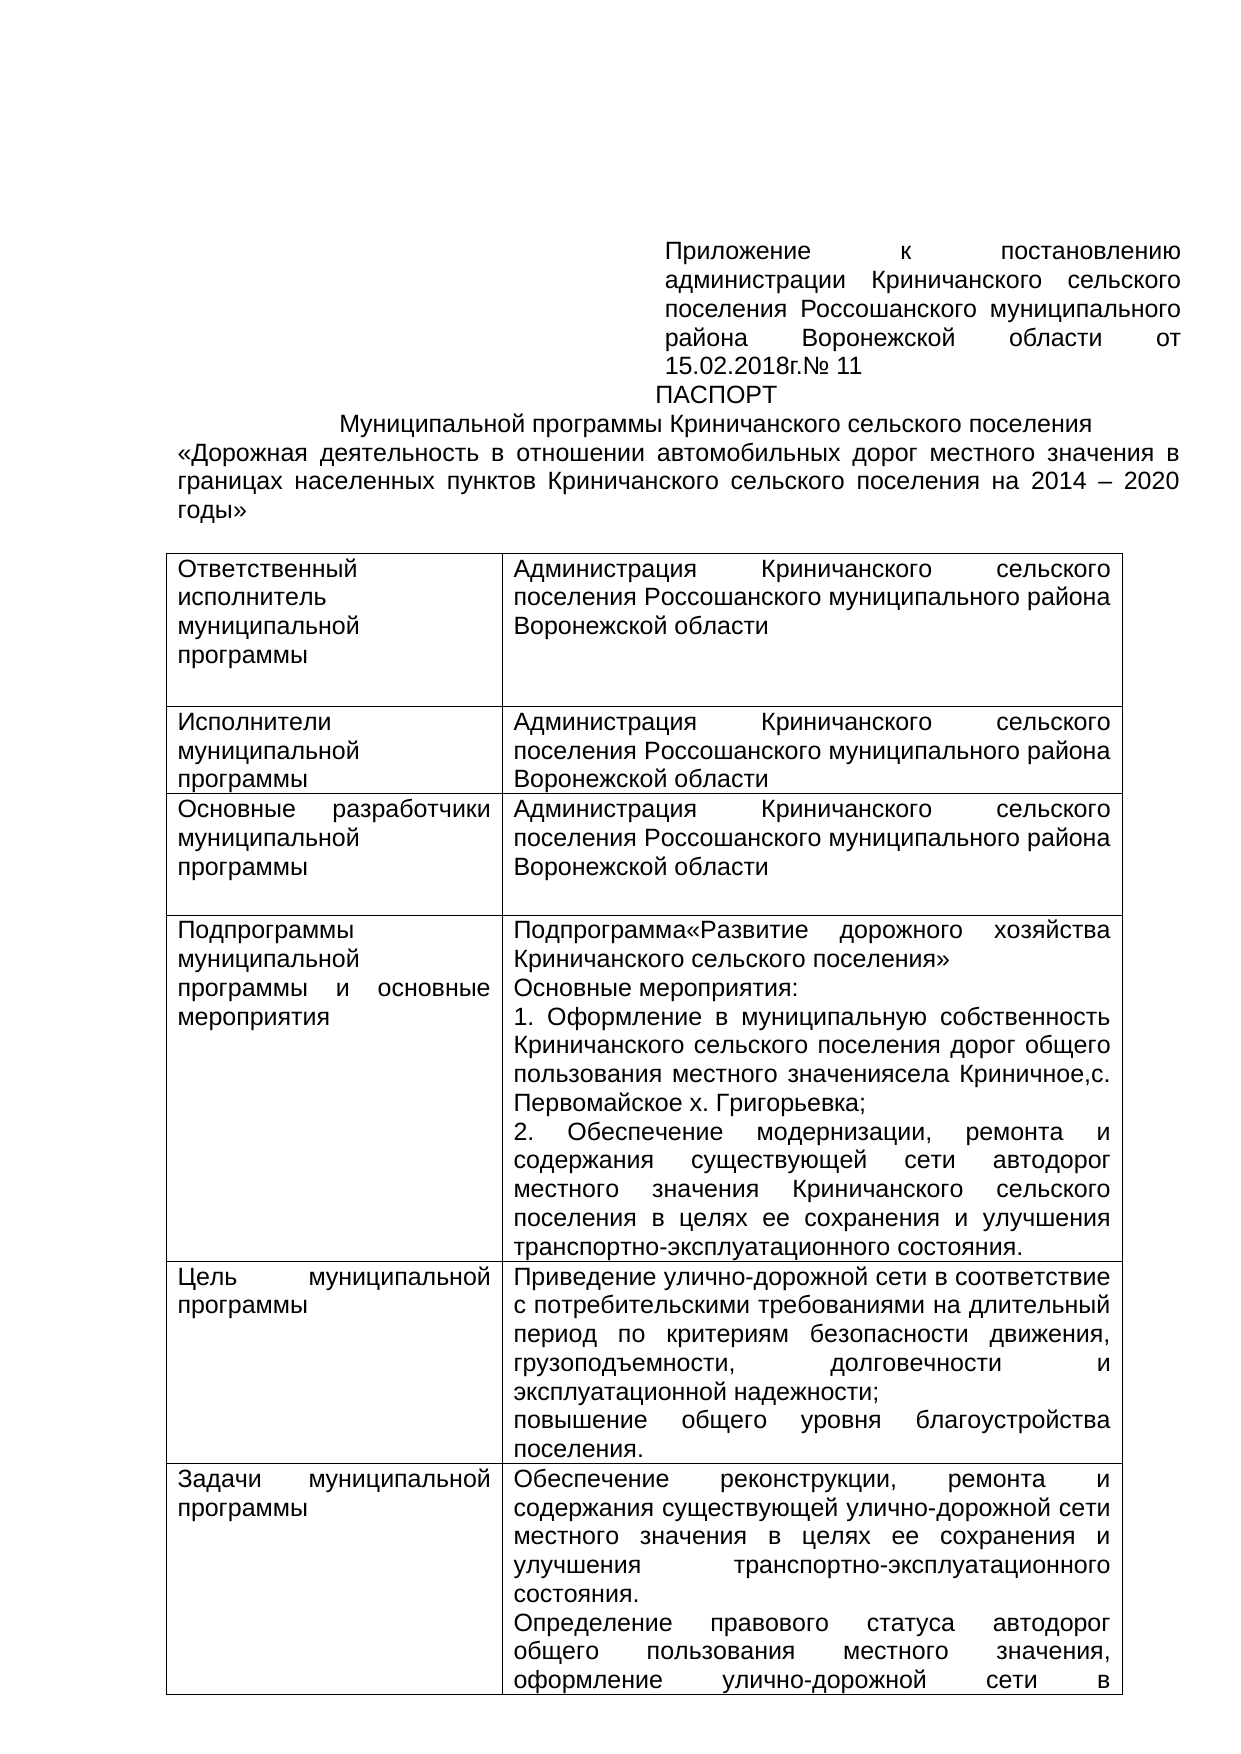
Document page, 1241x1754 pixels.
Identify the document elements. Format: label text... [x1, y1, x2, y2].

table_cell Приведение улично-дорожной сети в соответствие с потребительскими требованиями на длительный период по критериям безопасности движения, грузоподъемности, долговечности и эксплуатационной надежности; повышение общего уровня благоустройства поселения. [503, 1262, 1122, 1463]
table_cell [167, 1464, 502, 1694]
table_cell Цель муниципальной программы [167, 1262, 502, 1463]
table_header Администрация Криничанского сельского поселения Россошанского муниципального района Воронежской области [503, 554, 1122, 706]
text «Дорожная деятельность в отношении автомобильных дорог местного значения в границах населенных пунктов Криничанского сельского поселения на 2014 – 2020 годы» [177, 437, 1181, 524]
table_cell Подпрограммы муниципальной программы и основные мероприятия [167, 916, 502, 1261]
table_cell Администрация Криничанского сельского поселения Россошанского муниципального района Воронежской области [503, 794, 1122, 914]
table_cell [503, 1464, 1122, 1694]
table_cell Подпрограмма«Развитие дорожного хозяйства Криничанского сельского поселения» Основные мероприятия: 1. Оформление в муниципальную собственность Криничанского сельского поселения дорог общего пользования местного значениясела Криничное,с. Первомайское х. Григорьевка; 2. Обеспечение модернизации, ремонта и содержания существующей сети автодорог местного значения Криничанского сельского поселения в целях ее сохранения и улучшения транспортно-эксплуатационного состояния. [503, 916, 1122, 1261]
table_cell Основные разработчики муниципальной программы [167, 794, 502, 914]
text Муниципальной программы Криничанского сельского поселения [177, 409, 1181, 437]
text ПАСПОРТ [177, 380, 1181, 409]
table_header Ответственный исполнитель муниципальной программы [167, 554, 502, 706]
subtitle Приложение к постановлению администрации Криничанского сельского поселения Россошанского муниципального района Воронежской области от 15.02.2018г.№ 11 [664, 236, 1181, 380]
table_cell Исполнители муниципальной программы [167, 707, 502, 793]
table_cell Администрация Криничанского сельского поселения Россошанского муниципального района Воронежской области [503, 707, 1122, 793]
